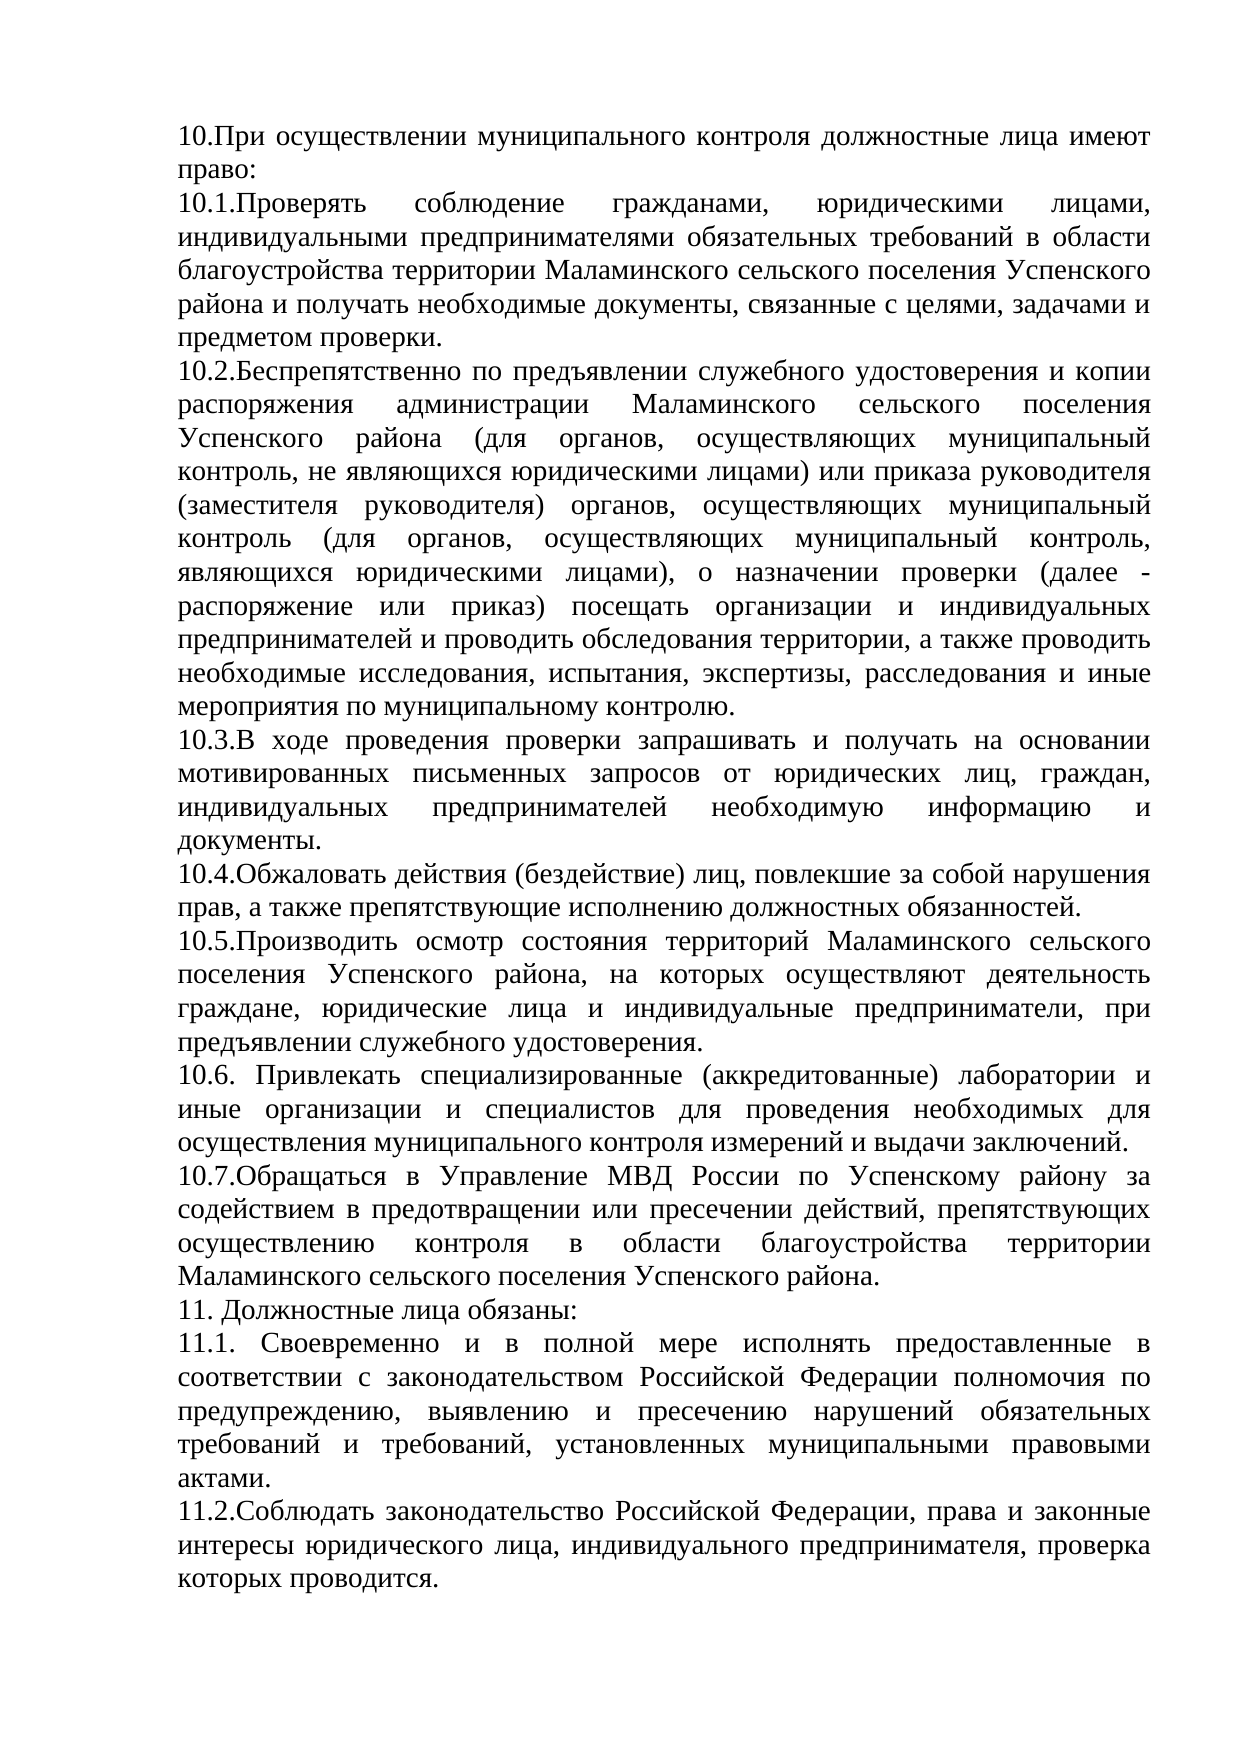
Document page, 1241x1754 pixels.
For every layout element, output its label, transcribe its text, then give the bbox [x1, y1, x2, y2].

text 10.2.Беспрепятственно по предъявлении служебного удостоверения и копии распоряжения администрации Маламинского сельского поселения Успенского района (для органов, осуществляющих муниципальный контроль, не являющихся юридическими лицами) или приказа руководителя (заместителя руководителя) органов, осуществляющих муниципальный контроль (для органов, осуществляющих муниципальный контроль, являющихся юридическими лицами), о назначении проверки (далее - распоряжение или приказ) посещать организации и индивидуальных предпринимателей и проводить обследования территории, а также проводить необходимые исследования, испытания, экспертизы, расследования и иные мероприятия по муниципальному контролю. [177, 353, 1152, 722]
text 11.1. Своевременно и в полной мере исполнять предоставленные в соответствии с законодательством Российской Федерации полномочия по предупреждению, выявлению и пресечению нарушений обязательных требований и требований, установленных муниципальными правовыми актами. [177, 1326, 1152, 1493]
text 10.При осуществлении муниципального контроля должностные лица имеют право: [177, 118, 1152, 185]
text 10.6. Привлекать специализированные (аккредитованные) лаборатории и иные организации и специалистов для проведения необходимых для осуществления муниципального контроля измерений и выдачи заключений. [177, 1057, 1152, 1158]
text 11.2.Соблюдать законодательство Российской Федерации, права и законные интересы юридического лица, индивидуального предпринимателя, проверка которых проводится. [177, 1493, 1152, 1594]
text 10.3.В ходе проведения проверки запрашивать и получать на основании мотивированных письменных запросов от юридических лиц, граждан, индивидуальных предпринимателей необходимую информацию и документы. [177, 722, 1152, 856]
text 10.7.Обращаться в Управление МВД России по Успенскому району за содействием в предотвращении или пресечении действий, препятствующих осуществлению контроля в области благоустройства территории Маламинского сельского поселения Успенского района. [177, 1158, 1152, 1292]
text 10.1.Проверять соблюдение гражданами, юридическими лицами, индивидуальными предпринимателями обязательных требований в области благоустройства территории Маламинского сельского поселения Успенского района и получать необходимые документы, связанные с целями, задачами и предметом проверки. [177, 185, 1152, 353]
text 11. Должностные лица обязаны: [177, 1292, 1152, 1326]
text 10.4.Обжаловать действия (бездействие) лиц, повлекшие за собой нарушения прав, а также препятствующие исполнению должностных обязанностей. [177, 856, 1152, 923]
text 10.5.Производить осмотр состояния территорий Маламинского сельского поселения Успенского района, на которых осуществляют деятельность граждане, юридические лица и индивидуальные предприниматели, при предъявлении служебного удостоверения. [177, 923, 1152, 1057]
